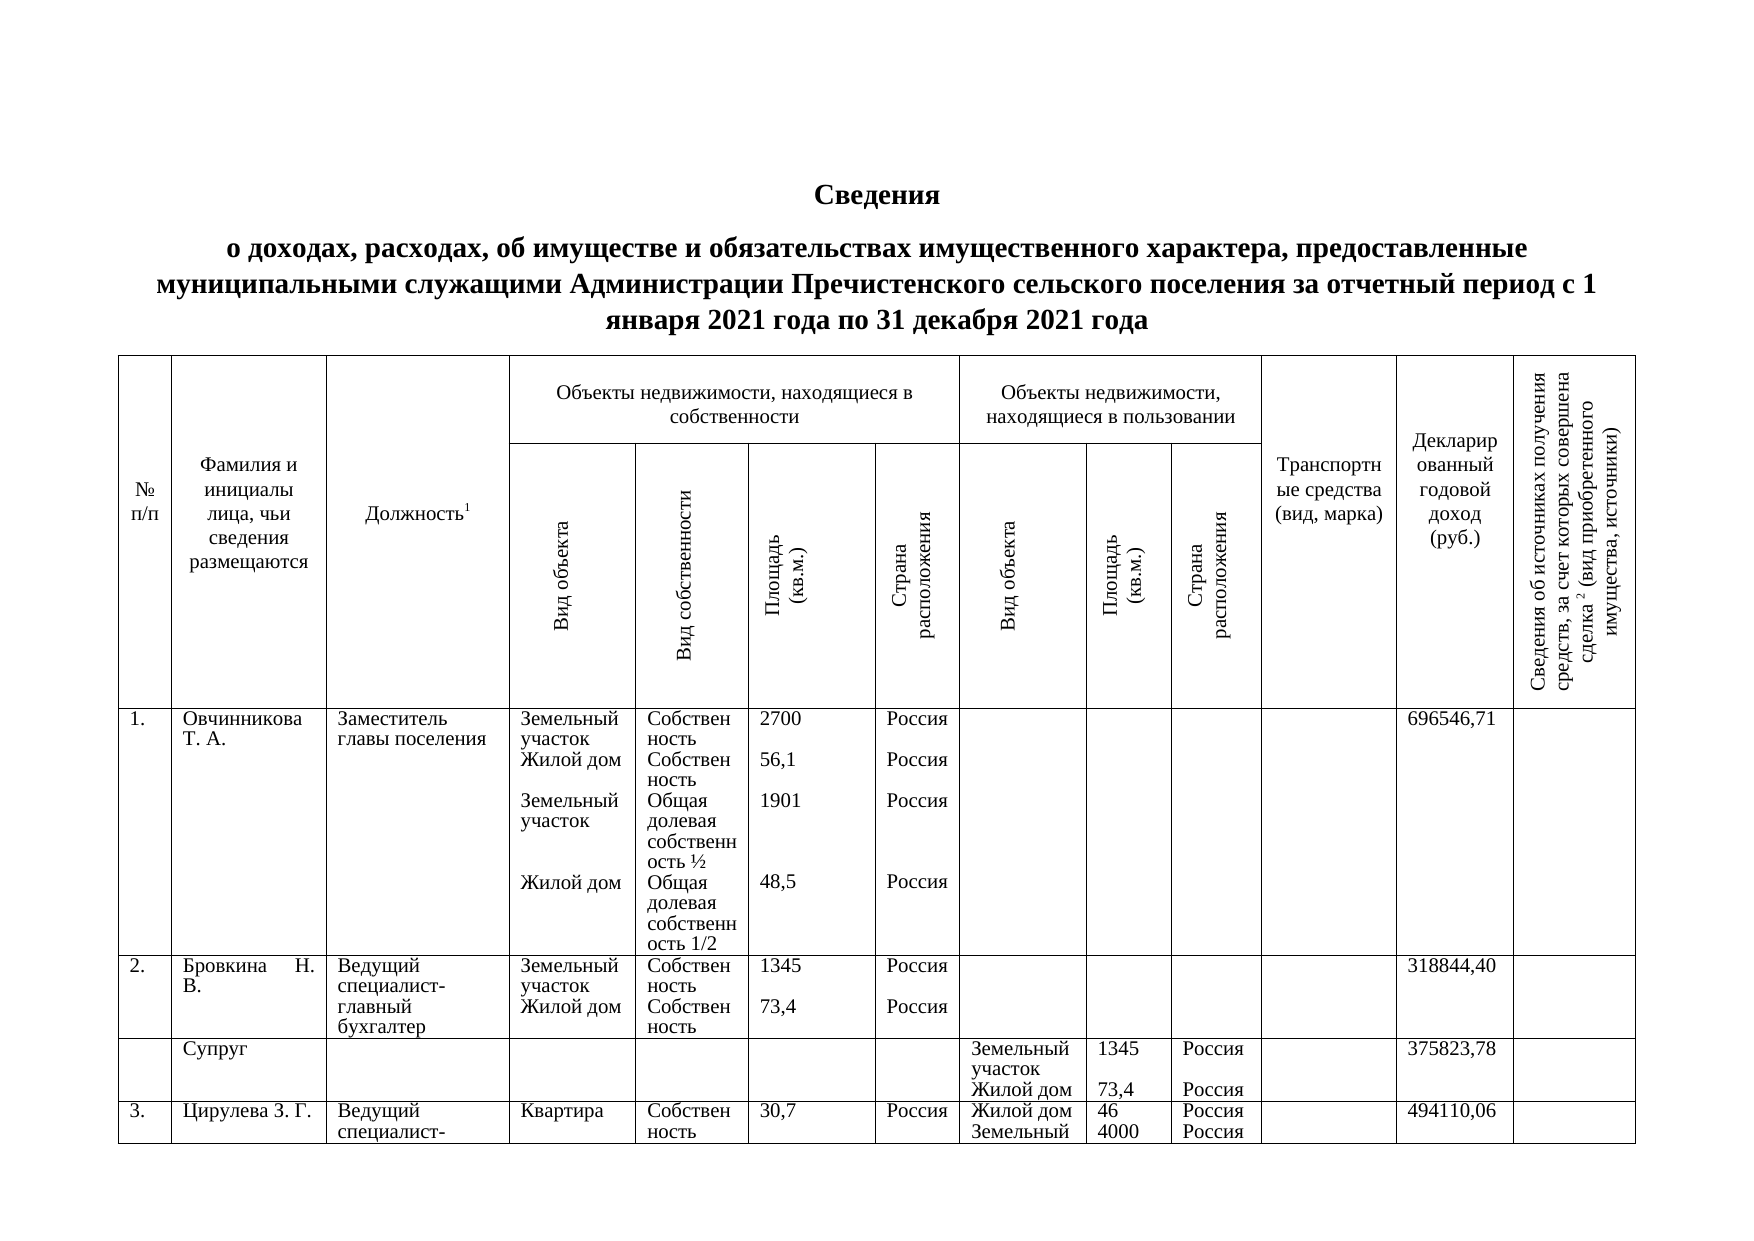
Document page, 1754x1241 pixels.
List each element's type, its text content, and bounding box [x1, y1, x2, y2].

table_cell [1262, 1102, 1396, 1143]
table_cell [1172, 956, 1261, 1038]
table_cell Площадь (кв.м.) [1087, 444, 1171, 708]
table_cell [749, 1039, 875, 1101]
table_cell Россия Россия [876, 956, 959, 1038]
table_cell 494110,06 [1397, 1102, 1513, 1143]
table_cell [636, 1039, 748, 1101]
table_cell 1. [119, 709, 171, 955]
table_cell Россия [876, 1102, 959, 1143]
text о доходах, расходах, об имуществе и обязательствах имущественного характера, предоставленные муниципальными служащими Администрации Пречистенского сельского поселения за отчетный период с 1 января 2021 года по 31 декабря 2021 года [118, 230, 1636, 336]
table_cell Цирулева З. Г. [172, 1102, 326, 1143]
table_cell 1345 73,4 [1087, 1039, 1171, 1101]
table_cell Земельный участок Жилой дом Земельный участок Жилой дом [510, 709, 635, 955]
table_cell Земельный участок Жилой дом [960, 1039, 1086, 1101]
table_cell [1087, 709, 1171, 955]
table_cell [1172, 709, 1261, 955]
table_cell 3. [119, 1102, 171, 1143]
table_cell [1514, 709, 1635, 955]
table_cell Бровкина Н. В. [172, 956, 326, 1038]
table_cell 696546,71 [1397, 709, 1513, 955]
table_cell Собственность [636, 1102, 748, 1143]
table_cell Страна расположения [1172, 444, 1261, 708]
table_cell [876, 1039, 959, 1101]
table_cell [119, 1039, 171, 1101]
table_cell Собственность Собственность Общая долевая собственность ½ Общая долевая собственность 1/2 [636, 709, 748, 955]
table_cell [510, 1039, 635, 1101]
table_cell Овчинникова Т. А. [172, 709, 326, 955]
table_cell 46 4000 [1087, 1102, 1171, 1143]
table_cell [1514, 1039, 1635, 1101]
table_cell Вид объекта [510, 444, 635, 708]
table_cell [1514, 1102, 1635, 1143]
table_header Транспортные средства (вид, марка) [1262, 356, 1396, 708]
table_cell [327, 1039, 509, 1101]
table_cell [960, 956, 1086, 1038]
table_cell 375823,78 [1397, 1039, 1513, 1101]
table_cell Ведущий специалист-главный бухгалтер [327, 956, 509, 1038]
table_header Объекты недвижимости, находящиеся в собственности [510, 356, 959, 442]
table_cell [1262, 709, 1396, 955]
table_cell [1087, 956, 1171, 1038]
table_cell 1345 73,4 [749, 956, 875, 1038]
table_cell 2700 56,1 1901 48,5 [749, 709, 875, 955]
table_cell Россия Россия [1172, 1039, 1261, 1101]
table_cell [1514, 956, 1635, 1038]
table_cell Земельный участок Жилой дом [510, 956, 635, 1038]
table_cell Вид собственности [636, 444, 748, 708]
table_cell Квартира [510, 1102, 635, 1143]
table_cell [327, 1102, 509, 1143]
table_cell [1262, 956, 1396, 1038]
table_cell [960, 709, 1086, 955]
table_cell Площадь (кв.м.) [749, 444, 875, 708]
table_cell [1262, 1039, 1396, 1101]
table_cell 30,7 [749, 1102, 875, 1143]
table_cell Россия Россия Россия Россия [876, 709, 959, 955]
table_cell 318844,40 [1397, 956, 1513, 1038]
table_cell Страна расположения [876, 444, 959, 708]
table_header Объекты недвижимости, находящиеся в пользовании [960, 356, 1261, 442]
table_header Сведения об источниках получения средств, за счет которых совершена сделка 2 (вид приобретенного имущества, источники) [1514, 356, 1635, 708]
table_header Фамилия и инициалы лица, чьи сведения размещаются [172, 356, 326, 708]
table_cell 2. [119, 956, 171, 1038]
table_cell Супруг [172, 1039, 326, 1101]
table_cell Вид объекта [960, 444, 1086, 708]
table_header Декларированный годовой доход (руб.) [1397, 356, 1513, 708]
text Сведения [118, 177, 1636, 211]
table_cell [960, 1102, 1086, 1143]
table_cell Собственность Собственность [636, 956, 748, 1038]
table_cell Заместитель главы поселения [327, 709, 509, 955]
table_cell Россия Россия [1172, 1102, 1261, 1143]
table_header Должность1 [327, 356, 509, 708]
table_header № п/п [119, 356, 171, 708]
